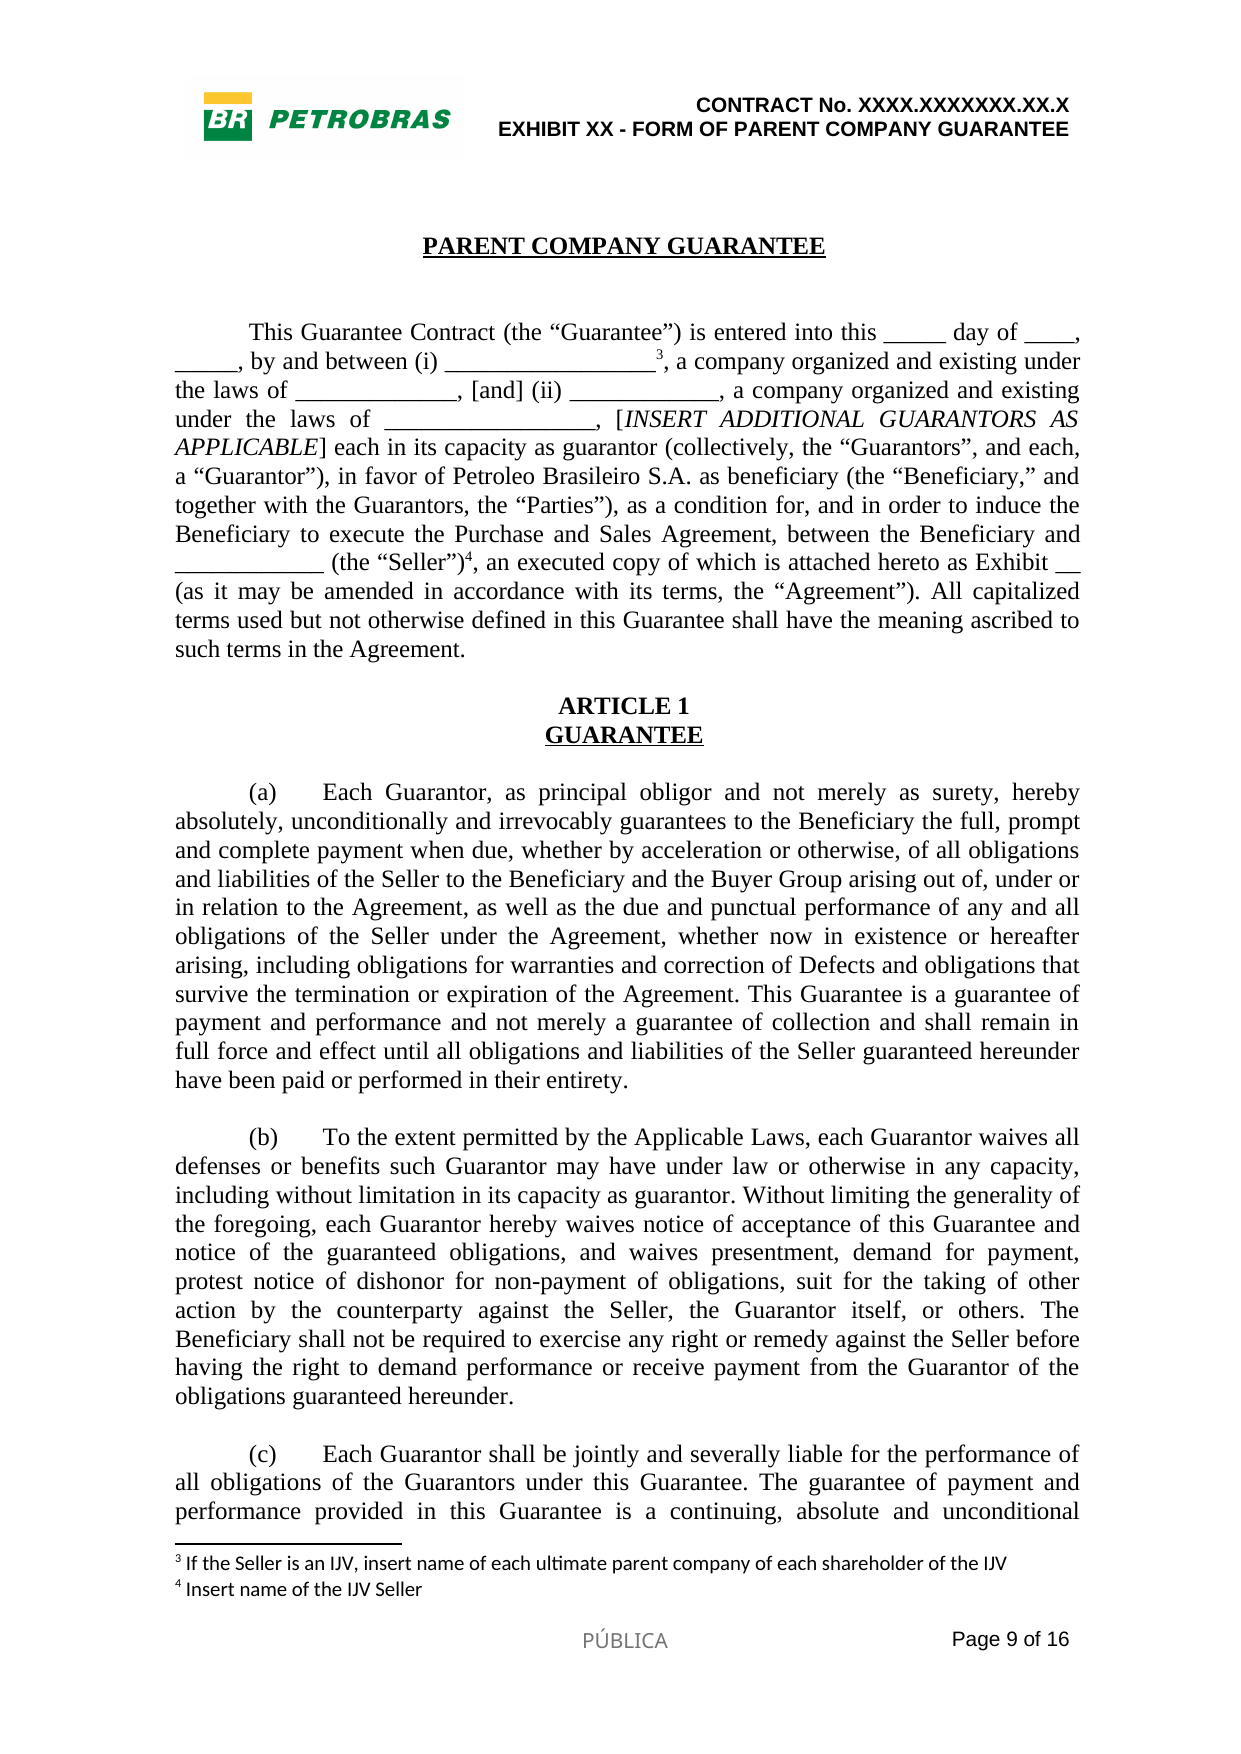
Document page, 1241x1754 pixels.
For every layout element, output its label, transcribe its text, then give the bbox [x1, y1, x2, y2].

subtitle GUARANTEE [175, 720, 1073, 749]
text (b) To the extent permitted by the Applicable Laws, each Guarantor waives all defenses or benefits such Guarantor may have under law or otherwise in any capacity, including without limitation in its capacity as guarantor. Without limiting the generality of the foregoing, each Guarantor hereby waives notice of acceptance of this Guarantee and notice of the guaranteed obligations, and waives presentment, demand for payment, protest notice of dishonor for non-payment of obligations, suit for the taking of other action by the counterparty against the Seller, the Guarantor itself, or others. The Beneficiary shall not be required to exercise any right or remedy against the Seller before having the right to demand performance or receive payment from the Guarantor of the obligations guaranteed hereunder. [175, 1122, 1081, 1410]
subtitle ARTICLE 1 [175, 691, 1073, 720]
text This Guarantee Contract (the “Guarantee”) is entered into this _____ day of ____, _____, by and between (i) _________________, a company organized and existing under the laws of _____________, [and] (ii) ____________, a company organized and existing under the laws of _________________, [INSERT ADDITIONAL GUARANTORS AS APPLICABLE] each in its capacity as guarantor (collectively, the “Guarantors”, and each, a “Guarantor”), in favor of Petroleo Brasileiro S.A. as beneficiary (the “Beneficiary,” and together with the Guarantors, the “Parties”), as a condition for, and in order to induce the Beneficiary to execute the Purchase and Sales Agreement, between the Beneficiary and ____________ (the “Seller”), an executed copy of which is attached hereto as Exhibit __ (as it may be amended in accordance with its terms, the “Agreement”). All capitalized terms used but not otherwise defined in this Guarantee shall have the meaning ascribed to such terms in the Agreement. [175, 317, 1081, 662]
subtitle PARENT COMPANY GUARANTEE [175, 231, 1073, 260]
picture [186, 75, 468, 159]
text (a) Each Guarantor, as principal obligor and not merely as surety, hereby absolutely, unconditionally and irrevocably guarantees to the Beneficiary the full, prompt and complete payment when due, whether by acceleration or otherwise, of all obligations and liabilities of the Seller to the Beneficiary and the Buyer Group arising out of, under or in relation to the Agreement, as well as the due and punctual performance of any and all obligations of the Seller under the Agreement, whether now in existence or hereafter arising, including obligations for warranties and correction of Defects and obligations that survive the termination or expiration of the Agreement. This Guarantee is a guarantee of payment and performance and not merely a guarantee of collection and shall remain in full force and effect until all obligations and liabilities of the Seller guaranteed hereunder have been paid or performed in their entirety. [175, 777, 1081, 1094]
